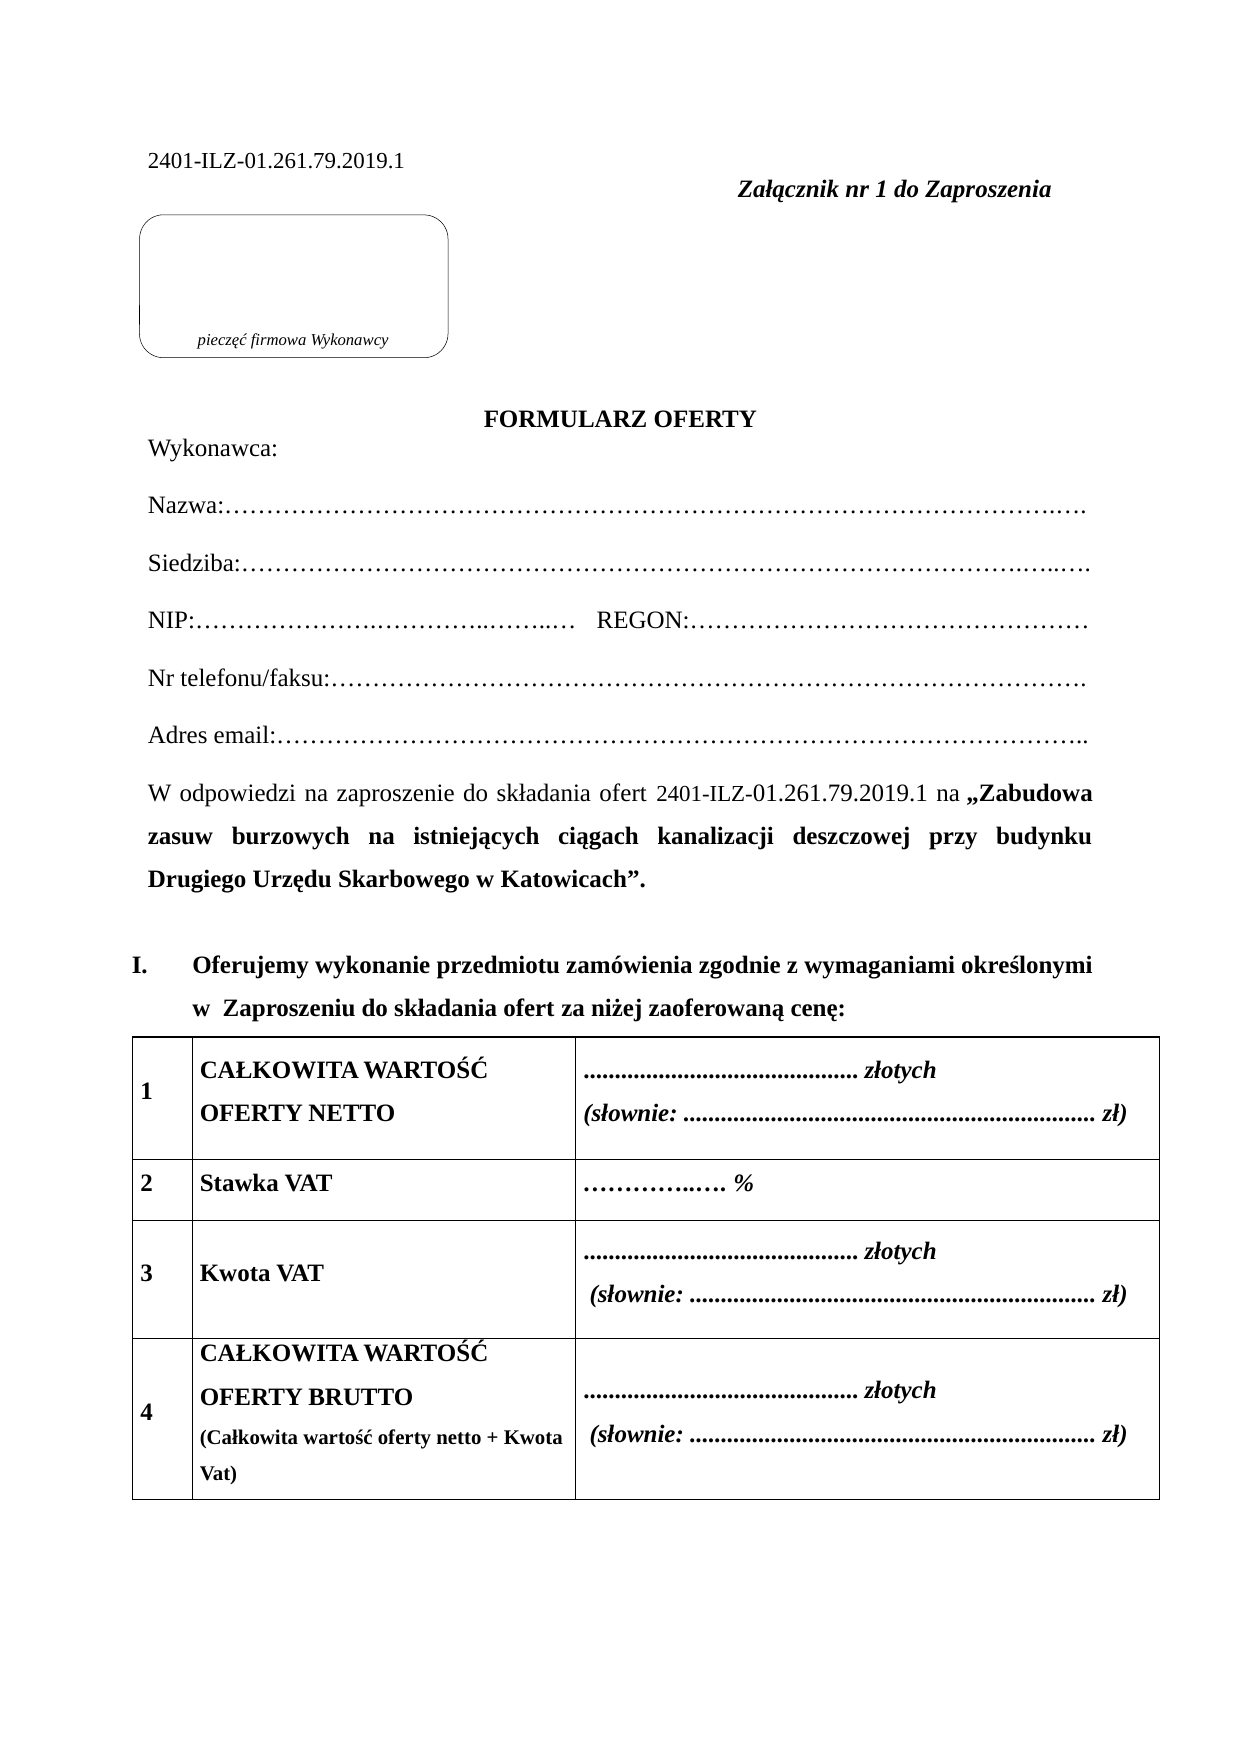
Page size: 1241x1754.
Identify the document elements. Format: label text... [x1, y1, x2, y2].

table_cell 4 [133, 1339, 192, 1499]
table_cell 2 [133, 1160, 192, 1220]
text W odpowiedzi na zaproszenie do składania ofert 2401-ILZ-01.261.79.2019.1 na „Zabudowa zasuw burzowych na istniejących ciągach kanalizacji deszczowej przy budynku Drugiego Urzędu Skarbowego w Katowicach”. [148, 778, 1093, 893]
text FORMULARZ OFERTY [148, 404, 1093, 433]
text 2401-ILZ-01.261.79.2019.1 [148, 148, 1093, 174]
text Załącznik nr 1 do Zaproszenia [148, 174, 1093, 203]
text Wykonawca: [148, 433, 1093, 461]
text Nr telefonu/faksu:………………………………………………………………………………. [148, 663, 1093, 691]
text NIP:………………….…………..……..… REGON:………………………………………… [148, 605, 1093, 634]
text Adres email:…………………………………………………………………………………….. [148, 720, 1093, 749]
table_cell Stawka VAT [193, 1160, 575, 1220]
table_cell ............................................ złotych (słownie: ................................................................. zł) [576, 1339, 1159, 1499]
table_header 1 [133, 1038, 192, 1158]
table_cell CAŁKOWITA WARTOŚĆ OFERTY BRUTTO (Całkowita wartość oferty netto + Kwota Vat) [193, 1339, 575, 1499]
text Nazwa:……………………………………………………………………………………….…. [148, 490, 1093, 519]
table_header CAŁKOWITA WARTOŚĆ OFERTY NETTO [193, 1038, 575, 1158]
list Oferujemy wykonanie przedmiotu zamówienia zgodnie z wymaganiami określonymi w Zaproszeniu do składania ofert za niżej zaoferowaną cenę: [148, 950, 1093, 1022]
table_cell Kwota VAT [193, 1221, 575, 1337]
table_cell 3 [133, 1221, 192, 1337]
table_cell …………..…. % [576, 1160, 1159, 1220]
table_cell ............................................ złotych (słownie: ................................................................. zł) [576, 1221, 1159, 1337]
table_header ............................................ złotych (słownie: .................................................................. zł) [576, 1038, 1159, 1158]
text Siedziba:………………………………………………………………………………….…..…. [148, 548, 1093, 576]
